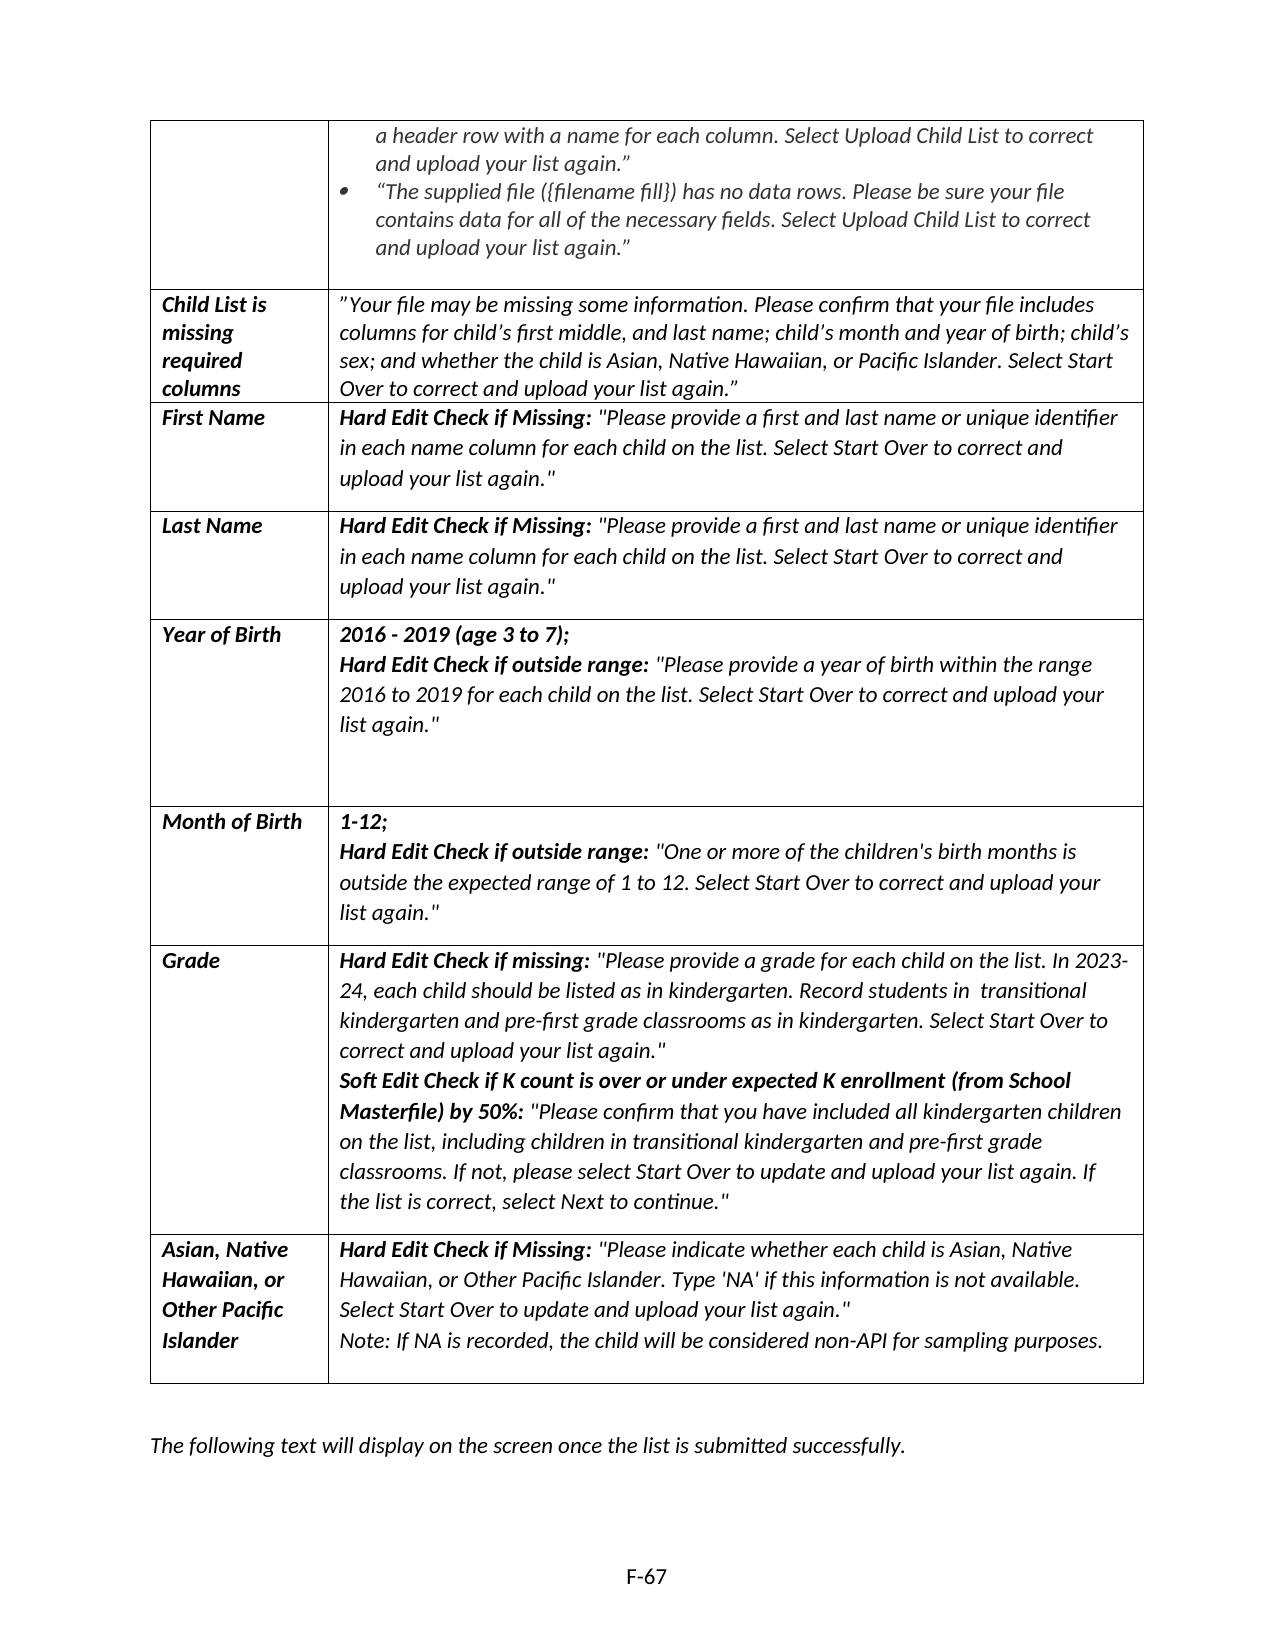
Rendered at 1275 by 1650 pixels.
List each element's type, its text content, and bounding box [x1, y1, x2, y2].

table_cell 1-12; Hard Edit Check if outside range: "One or more of the children's birth months is outside the expected range of 1 to 12. Select Start Over to correct and upload your list again." [329, 807, 1143, 945]
table_cell ”Your file may be missing some information. Please confirm that your file includes columns for child’s first middle, and last name; child’s month and year of birth; child’s sex; and whether the child is Asian, Native Hawaiian, or Pacific Islander. Select Start Over to correct and upload your list again.” [329, 290, 1143, 402]
table_cell Year of Birth [151, 620, 328, 806]
table_cell First Name [151, 403, 328, 511]
table_cell Last Name [151, 512, 328, 619]
table_cell Asian, Native Hawaiian, or Other Pacific Islander [151, 1235, 328, 1383]
text The following text will display on the screen once the list is submitted successfully. [150, 1431, 1143, 1459]
table_cell Hard Edit Check if Missing: "Please provide a first and last name or unique identifier in each name column for each child on the list. Select Start Over to correct and upload your list again." [329, 403, 1143, 511]
table_cell Hard Edit Check if Missing: "Please provide a first and last name or unique identifier in each name column for each child on the list. Select Start Over to correct and upload your list again." [329, 512, 1143, 619]
table_cell Grade [151, 946, 328, 1234]
table_cell Child List is missing required columns [151, 290, 328, 402]
table_cell 2016 - 2019 (age 3 to 7); Hard Edit Check if outside range: "Please provide a year of birth within the range 2016 to 2019 for each child on the list. Select Start Over to correct and upload your list again." [329, 620, 1143, 806]
table_cell Hard Edit Check if missing: "Please provide a grade for each child on the list. In 2023-24, each child should be listed as in kindergarten. Record students in transitional kindergarten and pre-first grade classrooms as in kindergarten. Select Start Over to correct and upload your list again." Soft Edit Check if K count is over or under expected K enrollment (from School Masterfile) by 50%: "Please confirm that you have included all kindergarten children on the list, including children in transitional kindergarten and pre-first grade classrooms. If not, please select Start Over to update and upload your list again. If the list is correct, select Next to continue." [329, 946, 1143, 1234]
table_cell Month of Birth [151, 807, 328, 945]
table_cell Hard Edit Check if Missing: "Please indicate whether each child is Asian, Native Hawaiian, or Other Pacific Islander. Type 'NA' if this information is not available. Select Start Over to update and upload your list again." Note: If NA is recorded, the child will be considered non-API for sampling purposes. [329, 1235, 1143, 1383]
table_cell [151, 121, 328, 289]
